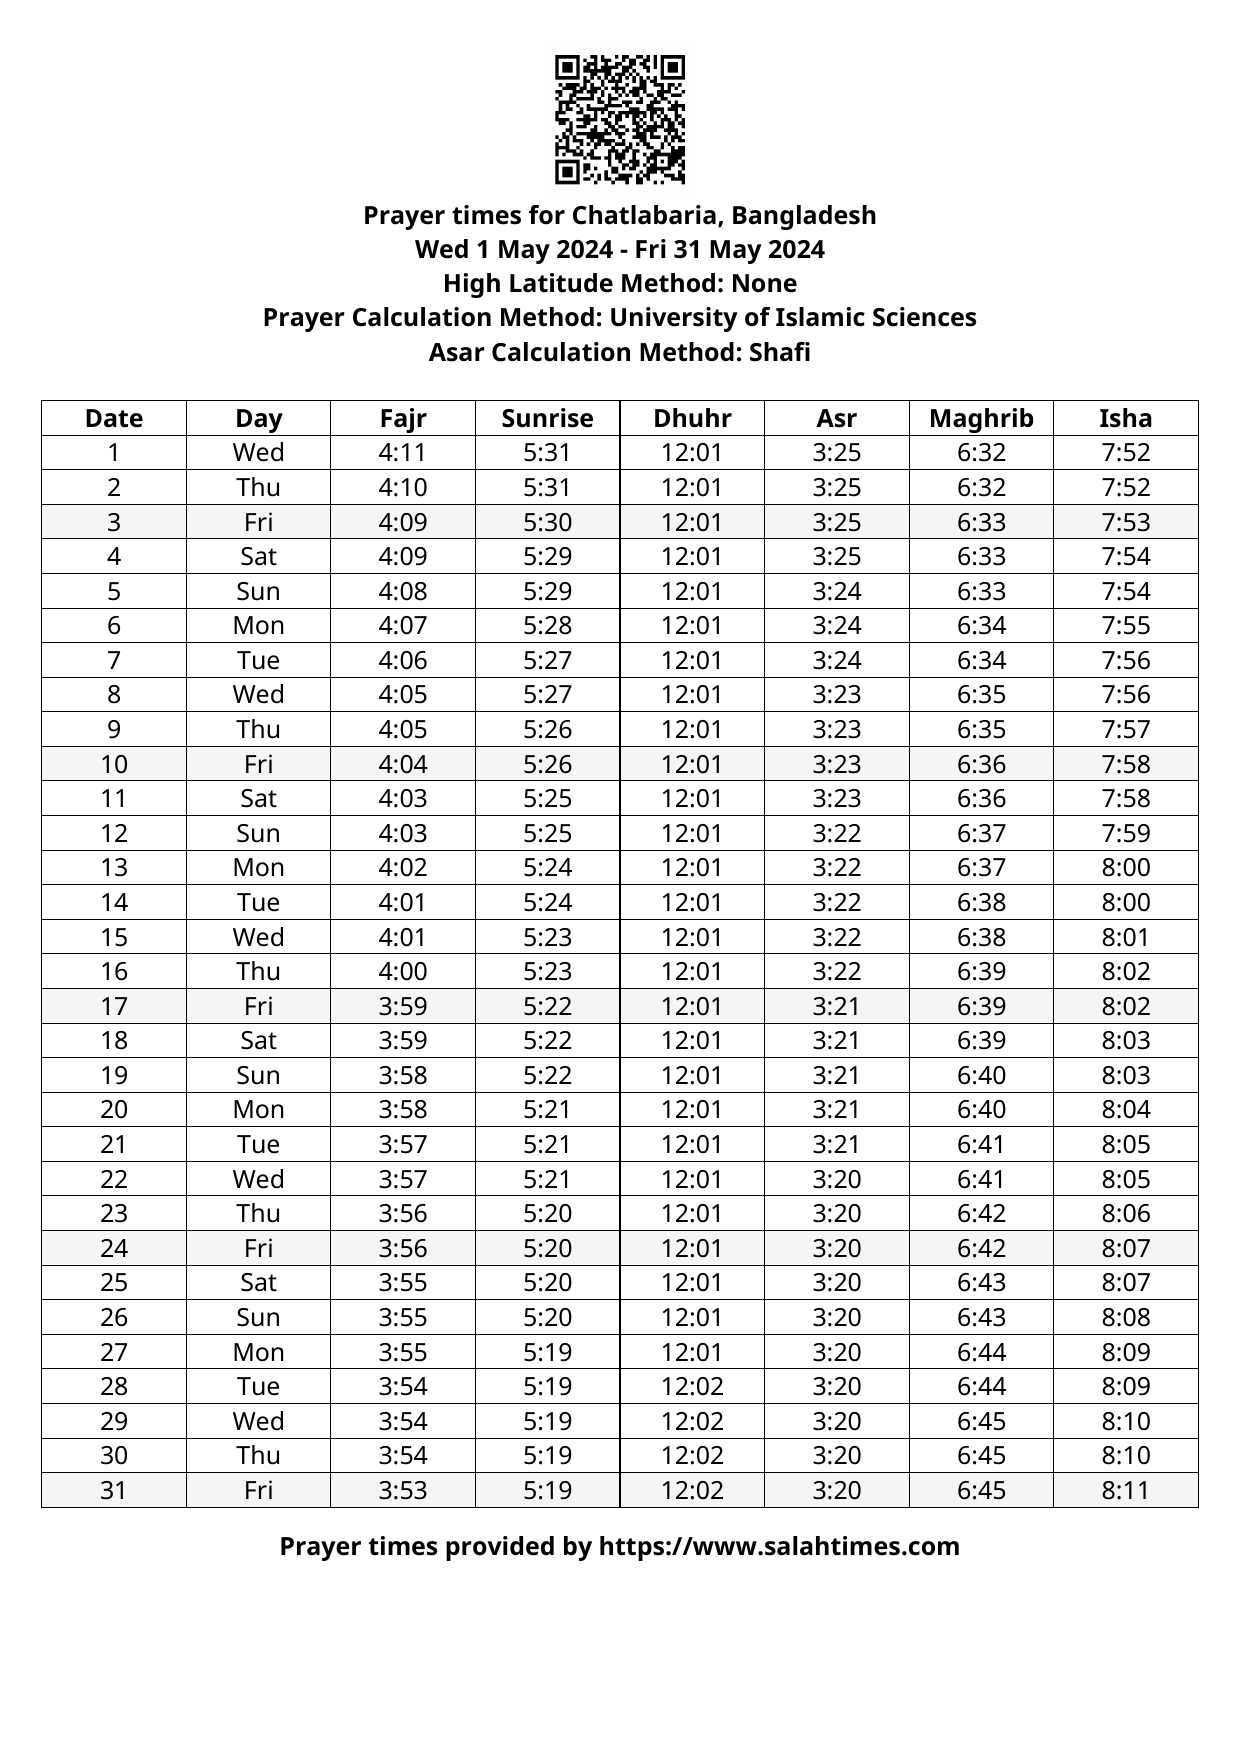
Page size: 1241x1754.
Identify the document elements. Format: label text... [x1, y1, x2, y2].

table_cell 4:02 [331, 851, 475, 884]
text Wed 1 May 2024 - Fri 31 May 2024 [42, 232, 1198, 266]
table_cell 6:38 [910, 885, 1053, 919]
table_cell 12:01 [621, 1024, 764, 1057]
table_cell Sun [187, 574, 330, 607]
table_cell 5:22 [476, 989, 619, 1022]
table_cell Sat [187, 539, 330, 573]
table_cell 5:21 [476, 1093, 619, 1126]
table_cell 8:10 [1054, 1404, 1198, 1437]
table_cell 4:08 [331, 574, 475, 607]
table_cell 6:36 [910, 747, 1053, 780]
table_header Maghrib [910, 401, 1053, 434]
table_cell 7:52 [1054, 436, 1198, 469]
table_cell 12:02 [621, 1439, 764, 1472]
table_cell 12:02 [621, 1404, 764, 1437]
table_cell 7:52 [1054, 470, 1198, 504]
table_cell 6:43 [910, 1300, 1053, 1334]
table_cell 5:22 [476, 1058, 619, 1092]
table_cell 3:24 [765, 574, 909, 607]
table_cell 15 [42, 920, 186, 953]
table_cell 6:35 [910, 678, 1053, 711]
table_cell Thu [187, 470, 330, 504]
table_cell Thu [187, 1196, 330, 1230]
table_cell Thu [187, 1439, 330, 1472]
table_cell 3:23 [765, 747, 909, 780]
table_cell 3:56 [331, 1196, 475, 1230]
table_cell 6:36 [910, 781, 1053, 815]
table_cell Thu [187, 954, 330, 988]
table_cell 6:41 [910, 1162, 1053, 1195]
table_cell 3:21 [765, 1093, 909, 1126]
table_cell Wed [187, 436, 330, 469]
table_cell 3:57 [331, 1162, 475, 1195]
table_cell 19 [42, 1058, 186, 1092]
table_cell 8:08 [1054, 1300, 1198, 1334]
table_cell 8:00 [1054, 851, 1198, 884]
table_cell 6:33 [910, 539, 1053, 573]
table_cell 6:45 [910, 1439, 1053, 1472]
table_cell 6:44 [910, 1335, 1053, 1368]
text Prayer Calculation Method: University of Islamic Sciences [42, 300, 1198, 334]
table_cell 26 [42, 1300, 186, 1334]
table_cell 5:21 [476, 1127, 619, 1161]
table_cell 3:55 [331, 1300, 475, 1334]
table_cell 3:22 [765, 816, 909, 849]
table_cell 5:20 [476, 1300, 619, 1334]
table_cell 3:20 [765, 1473, 909, 1507]
table_header Date [42, 401, 186, 434]
table_cell 8:00 [1054, 885, 1198, 919]
table_cell 5:22 [476, 1024, 619, 1057]
table_cell 5:23 [476, 954, 619, 988]
text Prayer times for Chatlabaria, Bangladesh [42, 198, 1198, 232]
table_cell 3:20 [765, 1439, 909, 1472]
table_cell 24 [42, 1231, 186, 1264]
table_cell 8:04 [1054, 1093, 1198, 1126]
table_cell Fri [187, 747, 330, 780]
table_cell Fri [187, 1231, 330, 1264]
table_cell 6:45 [910, 1404, 1053, 1437]
table_header Day [187, 401, 330, 434]
table_cell 8:03 [1054, 1058, 1198, 1092]
table_cell Sun [187, 1300, 330, 1334]
table_cell 7:58 [1054, 747, 1198, 780]
table_cell 8:05 [1054, 1127, 1198, 1161]
table_cell 12:01 [621, 470, 764, 504]
table_cell 5:31 [476, 470, 619, 504]
table_cell 5:25 [476, 781, 619, 815]
table_cell 8:02 [1054, 989, 1198, 1022]
table_cell 5:19 [476, 1473, 619, 1507]
table_cell 8:11 [1054, 1473, 1198, 1507]
table_cell 7:57 [1054, 712, 1198, 746]
table_cell 2 [42, 470, 186, 504]
table_cell 4:03 [331, 781, 475, 815]
table_cell Wed [187, 1404, 330, 1437]
table_cell 3:25 [765, 436, 909, 469]
table_cell 25 [42, 1266, 186, 1299]
table_cell 3:23 [765, 712, 909, 746]
table_cell 6:35 [910, 712, 1053, 746]
table_cell 3:21 [765, 1058, 909, 1092]
table_cell Mon [187, 1335, 330, 1368]
table_cell 3:54 [331, 1369, 475, 1403]
table_cell 3:20 [765, 1196, 909, 1230]
table_cell 8:09 [1054, 1369, 1198, 1403]
table_cell 3:22 [765, 851, 909, 884]
table_cell 6:34 [910, 609, 1053, 642]
table_cell Wed [187, 678, 330, 711]
table_cell 6:39 [910, 1024, 1053, 1057]
table_header Dhuhr [621, 401, 764, 434]
table_cell 6:37 [910, 851, 1053, 884]
table_cell 5:26 [476, 712, 619, 746]
table_cell 4:11 [331, 436, 475, 469]
table_cell 5:24 [476, 885, 619, 919]
table_cell 3 [42, 505, 186, 538]
table_cell 5:21 [476, 1162, 619, 1195]
table_cell 5:26 [476, 747, 619, 780]
table_cell 3:23 [765, 781, 909, 815]
table_cell 8:01 [1054, 920, 1198, 953]
table_cell 6 [42, 609, 186, 642]
table_cell 8 [42, 678, 186, 711]
table_cell 3:20 [765, 1335, 909, 1368]
table_cell 7:55 [1054, 609, 1198, 642]
table_cell 9 [42, 712, 186, 746]
table_cell 3:20 [765, 1162, 909, 1195]
table_cell 6:34 [910, 643, 1053, 677]
table_cell 5:28 [476, 609, 619, 642]
table_cell 21 [42, 1127, 186, 1161]
table_cell 4:03 [331, 816, 475, 849]
table_cell 5:20 [476, 1231, 619, 1264]
table_cell 27 [42, 1335, 186, 1368]
table_cell 4:10 [331, 470, 475, 504]
table_cell 12:01 [621, 1127, 764, 1161]
table_cell 4:01 [331, 885, 475, 919]
table_cell 23 [42, 1196, 186, 1230]
table_cell 12:01 [621, 920, 764, 953]
table_cell 12:01 [621, 1196, 764, 1230]
picture [542, 41, 699, 198]
table_cell 4:04 [331, 747, 475, 780]
table_cell 30 [42, 1439, 186, 1472]
table_cell Fri [187, 1473, 330, 1507]
table_cell 12:01 [621, 989, 764, 1022]
table_cell 7 [42, 643, 186, 677]
table_cell 5:29 [476, 539, 619, 573]
table_cell 12:02 [621, 1473, 764, 1507]
table_cell 12:01 [621, 781, 764, 815]
table_cell 3:55 [331, 1335, 475, 1368]
text Asar Calculation Method: Shafi [42, 334, 1198, 368]
table_cell 8:09 [1054, 1335, 1198, 1368]
table_header Isha [1054, 401, 1198, 434]
table_cell Wed [187, 920, 330, 953]
table_cell 5:19 [476, 1439, 619, 1472]
table_header Fajr [331, 401, 475, 434]
table_cell 6:43 [910, 1266, 1053, 1299]
table_cell 5:20 [476, 1266, 619, 1299]
table_cell 12:01 [621, 436, 764, 469]
table_cell 3:55 [331, 1266, 475, 1299]
table_cell 8:03 [1054, 1024, 1198, 1057]
table_cell 22 [42, 1162, 186, 1195]
table_cell 8:02 [1054, 954, 1198, 988]
table_cell 5:27 [476, 678, 619, 711]
text Prayer times provided by https://www.salahtimes.com [42, 1528, 1198, 1563]
table_cell 3:22 [765, 885, 909, 919]
table_cell 3:24 [765, 643, 909, 677]
table_cell 3:21 [765, 989, 909, 1022]
table_cell 31 [42, 1473, 186, 1507]
table_cell 4:05 [331, 712, 475, 746]
table_cell 5:23 [476, 920, 619, 953]
table_cell Mon [187, 1093, 330, 1126]
table_cell 6:40 [910, 1058, 1053, 1092]
table_cell 12:01 [621, 954, 764, 988]
table_cell 6:39 [910, 989, 1053, 1022]
table_cell Sat [187, 1266, 330, 1299]
table_cell 4:09 [331, 505, 475, 538]
table_cell 7:53 [1054, 505, 1198, 538]
table_cell 3:22 [765, 920, 909, 953]
table_header Asr [765, 401, 909, 434]
table_cell 7:56 [1054, 678, 1198, 711]
table_cell 8:07 [1054, 1231, 1198, 1264]
table_cell 3:25 [765, 505, 909, 538]
table_cell 12:01 [621, 609, 764, 642]
table_cell 12:01 [621, 505, 764, 538]
table_cell Sat [187, 781, 330, 815]
table_cell Tue [187, 1369, 330, 1403]
table_cell 3:53 [331, 1473, 475, 1507]
table_cell 3:20 [765, 1300, 909, 1334]
table_cell 5:27 [476, 643, 619, 677]
table_cell 12:01 [621, 643, 764, 677]
table_cell Sun [187, 1058, 330, 1092]
table_cell 4:00 [331, 954, 475, 988]
table_cell 1 [42, 436, 186, 469]
table_cell 3:20 [765, 1266, 909, 1299]
table_cell 8:06 [1054, 1196, 1198, 1230]
table_cell 5:25 [476, 816, 619, 849]
table_cell 5:20 [476, 1196, 619, 1230]
table_cell 3:57 [331, 1127, 475, 1161]
table_cell 4 [42, 539, 186, 573]
table_cell 6:32 [910, 470, 1053, 504]
table_cell 11 [42, 781, 186, 815]
table_cell 3:20 [765, 1369, 909, 1403]
table_cell 28 [42, 1369, 186, 1403]
text High Latitude Method: None [42, 266, 1198, 300]
table_cell 3:54 [331, 1404, 475, 1437]
table_cell 16 [42, 954, 186, 988]
table_cell 12:01 [621, 1300, 764, 1334]
table_cell 12:01 [621, 1335, 764, 1368]
table_cell Thu [187, 712, 330, 746]
table_cell 12:01 [621, 574, 764, 607]
table_cell 12:01 [621, 1231, 764, 1264]
table_cell 5:19 [476, 1369, 619, 1403]
table_cell 12:02 [621, 1369, 764, 1403]
table_cell Fri [187, 989, 330, 1022]
table_cell Sun [187, 816, 330, 849]
table_header Sunrise [476, 401, 619, 434]
table_cell 6:33 [910, 505, 1053, 538]
table_cell 6:38 [910, 920, 1053, 953]
table_cell 12 [42, 816, 186, 849]
table_cell 6:37 [910, 816, 1053, 849]
table_cell 12:01 [621, 678, 764, 711]
table_cell 6:39 [910, 954, 1053, 988]
table_cell 12:01 [621, 747, 764, 780]
table_cell Mon [187, 851, 330, 884]
table_cell 3:58 [331, 1093, 475, 1126]
table_cell 4:06 [331, 643, 475, 677]
table_cell 8:05 [1054, 1162, 1198, 1195]
table_cell 7:56 [1054, 643, 1198, 677]
table_cell 12:01 [621, 1162, 764, 1195]
table_cell 18 [42, 1024, 186, 1057]
table_cell 5:31 [476, 436, 619, 469]
table_cell 5:24 [476, 851, 619, 884]
table_cell Tue [187, 643, 330, 677]
table_cell 4:09 [331, 539, 475, 573]
table_cell Sat [187, 1024, 330, 1057]
table_cell 3:56 [331, 1231, 475, 1264]
table_cell 6:42 [910, 1231, 1053, 1264]
table_cell 3:25 [765, 470, 909, 504]
table_cell 7:58 [1054, 781, 1198, 815]
table_cell 6:41 [910, 1127, 1053, 1161]
table_cell Fri [187, 505, 330, 538]
table_cell 5:19 [476, 1335, 619, 1368]
table_cell 5:29 [476, 574, 619, 607]
table_cell 10 [42, 747, 186, 780]
table_cell 8:07 [1054, 1266, 1198, 1299]
table_cell 3:25 [765, 539, 909, 573]
table_cell 12:01 [621, 1266, 764, 1299]
table_cell 6:42 [910, 1196, 1053, 1230]
table_cell 6:44 [910, 1369, 1053, 1403]
table_cell 12:01 [621, 1058, 764, 1092]
table_cell 20 [42, 1093, 186, 1126]
table_cell 6:45 [910, 1473, 1053, 1507]
table_cell 12:01 [621, 539, 764, 573]
table_cell 7:54 [1054, 574, 1198, 607]
table_cell 3:20 [765, 1231, 909, 1264]
table_cell 6:40 [910, 1093, 1053, 1126]
table_cell 5:19 [476, 1404, 619, 1437]
table_cell 6:32 [910, 436, 1053, 469]
table_cell 3:20 [765, 1404, 909, 1437]
table_cell 4:01 [331, 920, 475, 953]
table_cell 12:01 [621, 885, 764, 919]
table_cell 3:22 [765, 954, 909, 988]
table_cell 3:59 [331, 1024, 475, 1057]
table_cell 3:21 [765, 1024, 909, 1057]
table_cell 12:01 [621, 712, 764, 746]
table_cell 7:54 [1054, 539, 1198, 573]
table_cell 17 [42, 989, 186, 1022]
table_cell Wed [187, 1162, 330, 1195]
table_cell 29 [42, 1404, 186, 1437]
table_cell 3:58 [331, 1058, 475, 1092]
table_cell 3:24 [765, 609, 909, 642]
table_cell 8:10 [1054, 1439, 1198, 1472]
table_cell 4:07 [331, 609, 475, 642]
table_cell 6:33 [910, 574, 1053, 607]
table_cell 13 [42, 851, 186, 884]
table_cell Tue [187, 1127, 330, 1161]
table_cell 4:05 [331, 678, 475, 711]
table_cell 3:23 [765, 678, 909, 711]
table_cell 14 [42, 885, 186, 919]
table_cell 3:54 [331, 1439, 475, 1472]
table_cell 3:59 [331, 989, 475, 1022]
table_cell 12:01 [621, 816, 764, 849]
table_cell 5:30 [476, 505, 619, 538]
table_cell 12:01 [621, 851, 764, 884]
table_cell 7:59 [1054, 816, 1198, 849]
table_cell 5 [42, 574, 186, 607]
table_cell Mon [187, 609, 330, 642]
table_cell 3:21 [765, 1127, 909, 1161]
table_cell Tue [187, 885, 330, 919]
table_cell 12:01 [621, 1093, 764, 1126]
